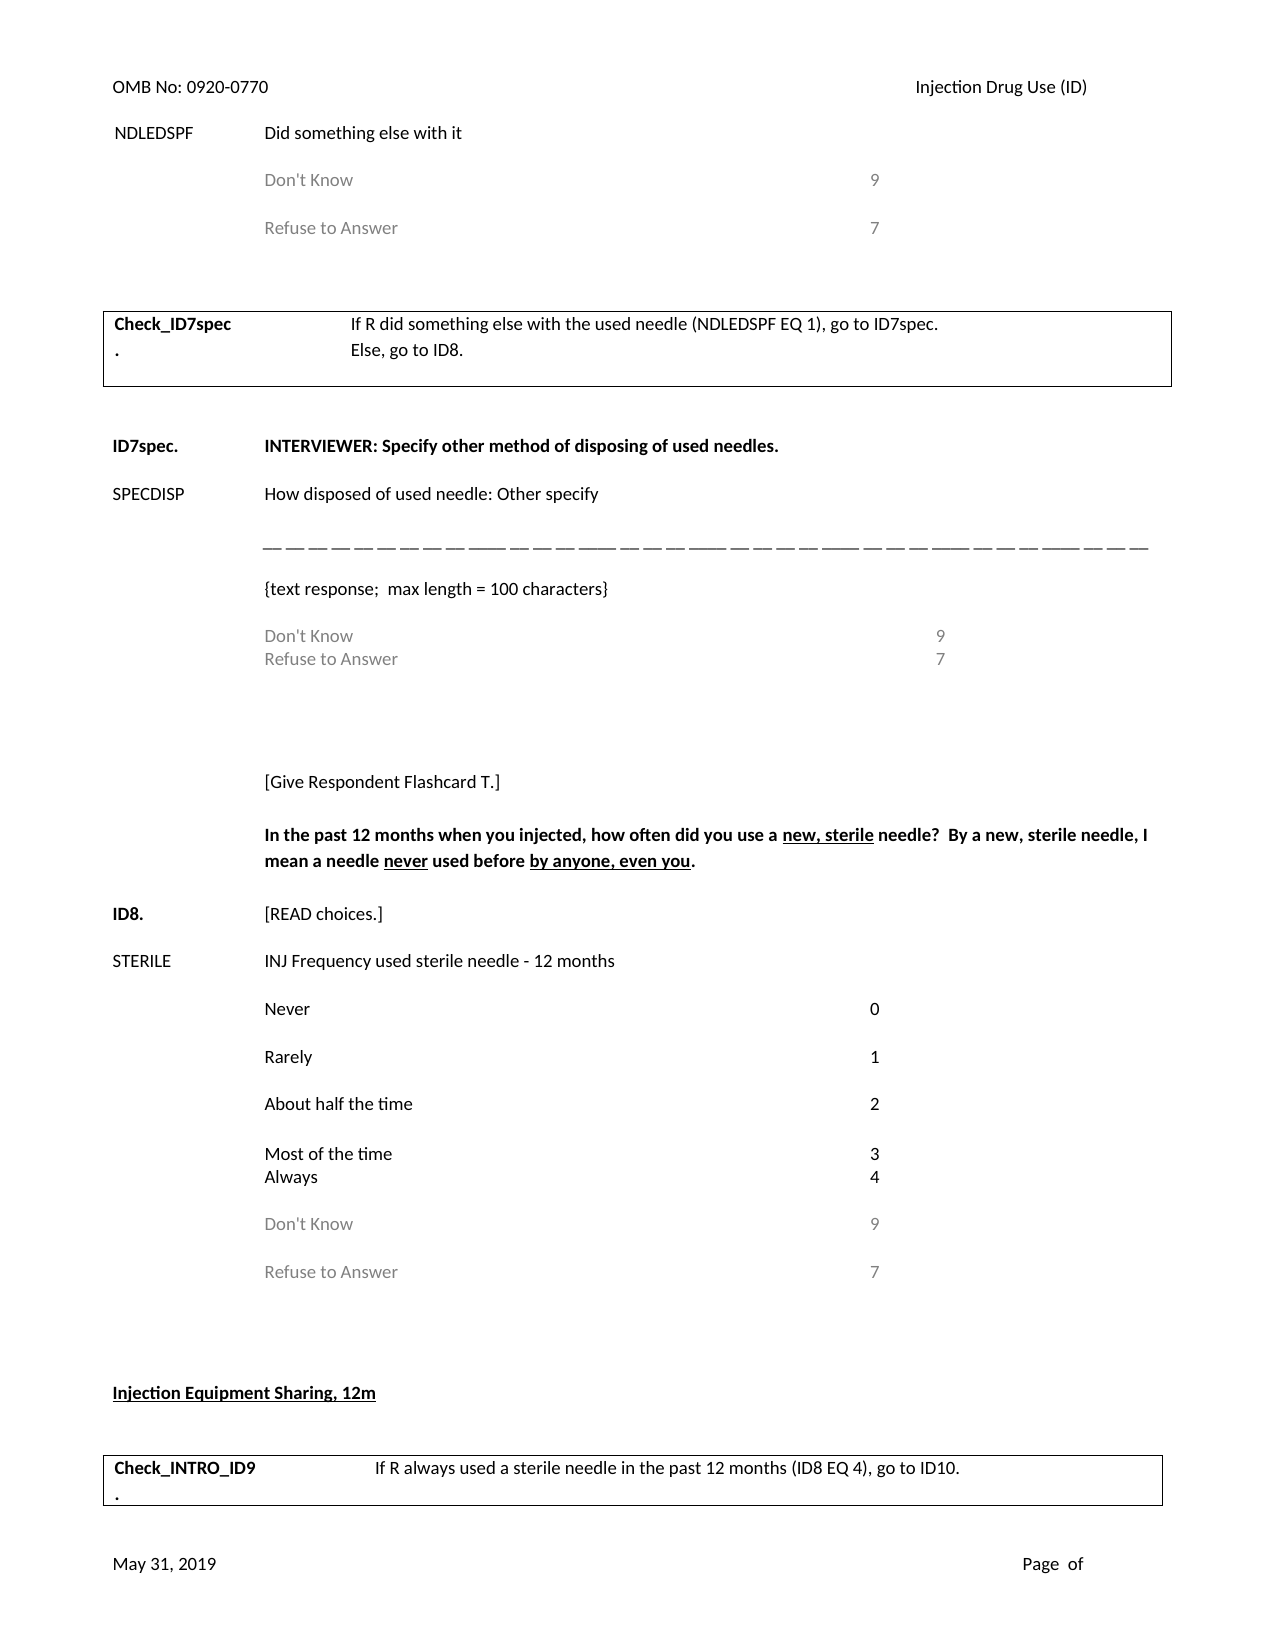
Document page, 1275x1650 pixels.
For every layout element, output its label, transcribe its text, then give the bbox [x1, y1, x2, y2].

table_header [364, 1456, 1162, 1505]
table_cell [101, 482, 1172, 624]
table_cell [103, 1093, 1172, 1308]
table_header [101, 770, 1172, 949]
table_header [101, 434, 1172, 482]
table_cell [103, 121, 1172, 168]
subtitle Injection Equipment Sharing, 12m [112, 1381, 1162, 1404]
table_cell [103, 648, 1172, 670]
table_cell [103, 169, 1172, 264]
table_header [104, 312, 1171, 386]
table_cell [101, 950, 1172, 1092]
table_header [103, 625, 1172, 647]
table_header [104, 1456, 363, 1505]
